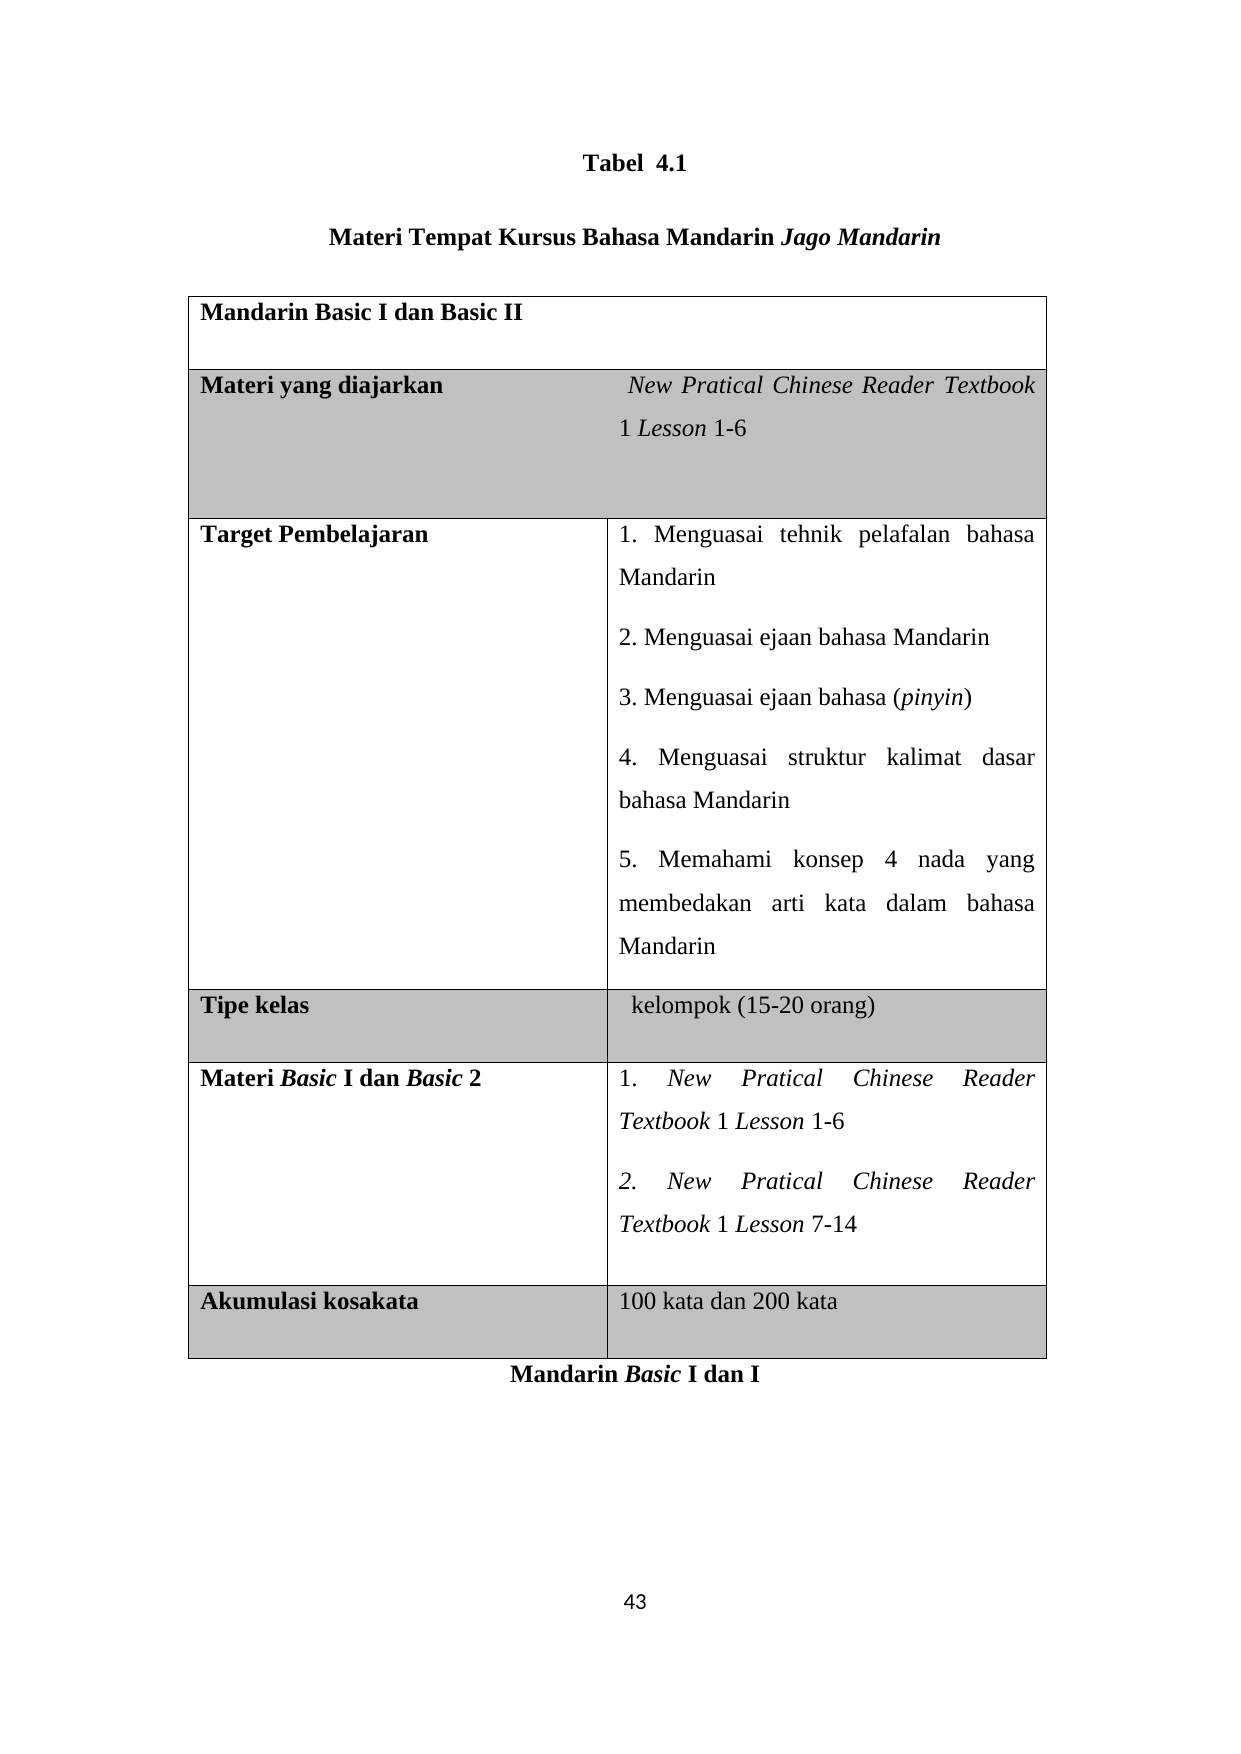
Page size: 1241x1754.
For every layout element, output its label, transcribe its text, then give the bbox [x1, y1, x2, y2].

table_cell Tipe kelas [189, 990, 607, 1062]
table_cell Akumulasi kosakata [189, 1286, 607, 1358]
table_cell 1. New Pratical Chinese Reader Textbook 1 Lesson 1-6 2. New Pratical Chinese Reader Textbook 1 Lesson 7-14 [608, 1063, 1046, 1285]
table_cell 100 kata dan 200 kata [608, 1286, 1046, 1358]
table_cell kelompok (15-20 orang) [608, 990, 1046, 1062]
table_cell Materi yang diajarkan [189, 370, 607, 518]
table_header Mandarin Basic I dan Basic II [189, 297, 607, 369]
table_cell Materi Basic I dan Basic 2 [189, 1063, 607, 1285]
table_cell 1. Menguasai tehnik pelafalan bahasa Mandarin 2. Menguasai ejaan bahasa Mandarin 3. Menguasai ejaan bahasa (pinyin) 4. Menguasai struktur kalimat dasar bahasa Mandarin 5. Memahami konsep 4 nada yang membedakan arti kata dalam bahasa Mandarin [608, 519, 1046, 989]
text Mandarin Basic I dan I [189, 1359, 1081, 1388]
text Tabel 4.1 [189, 148, 1081, 176]
table_header [607, 297, 1046, 369]
text Materi Tempat Kursus Bahasa Mandarin Jago Mandarin [189, 222, 1081, 251]
table_cell Target Pembelajaran [189, 519, 607, 989]
table_cell New Pratical Chinese Reader Textbook 1 Lesson 1-6 [607, 370, 1046, 518]
